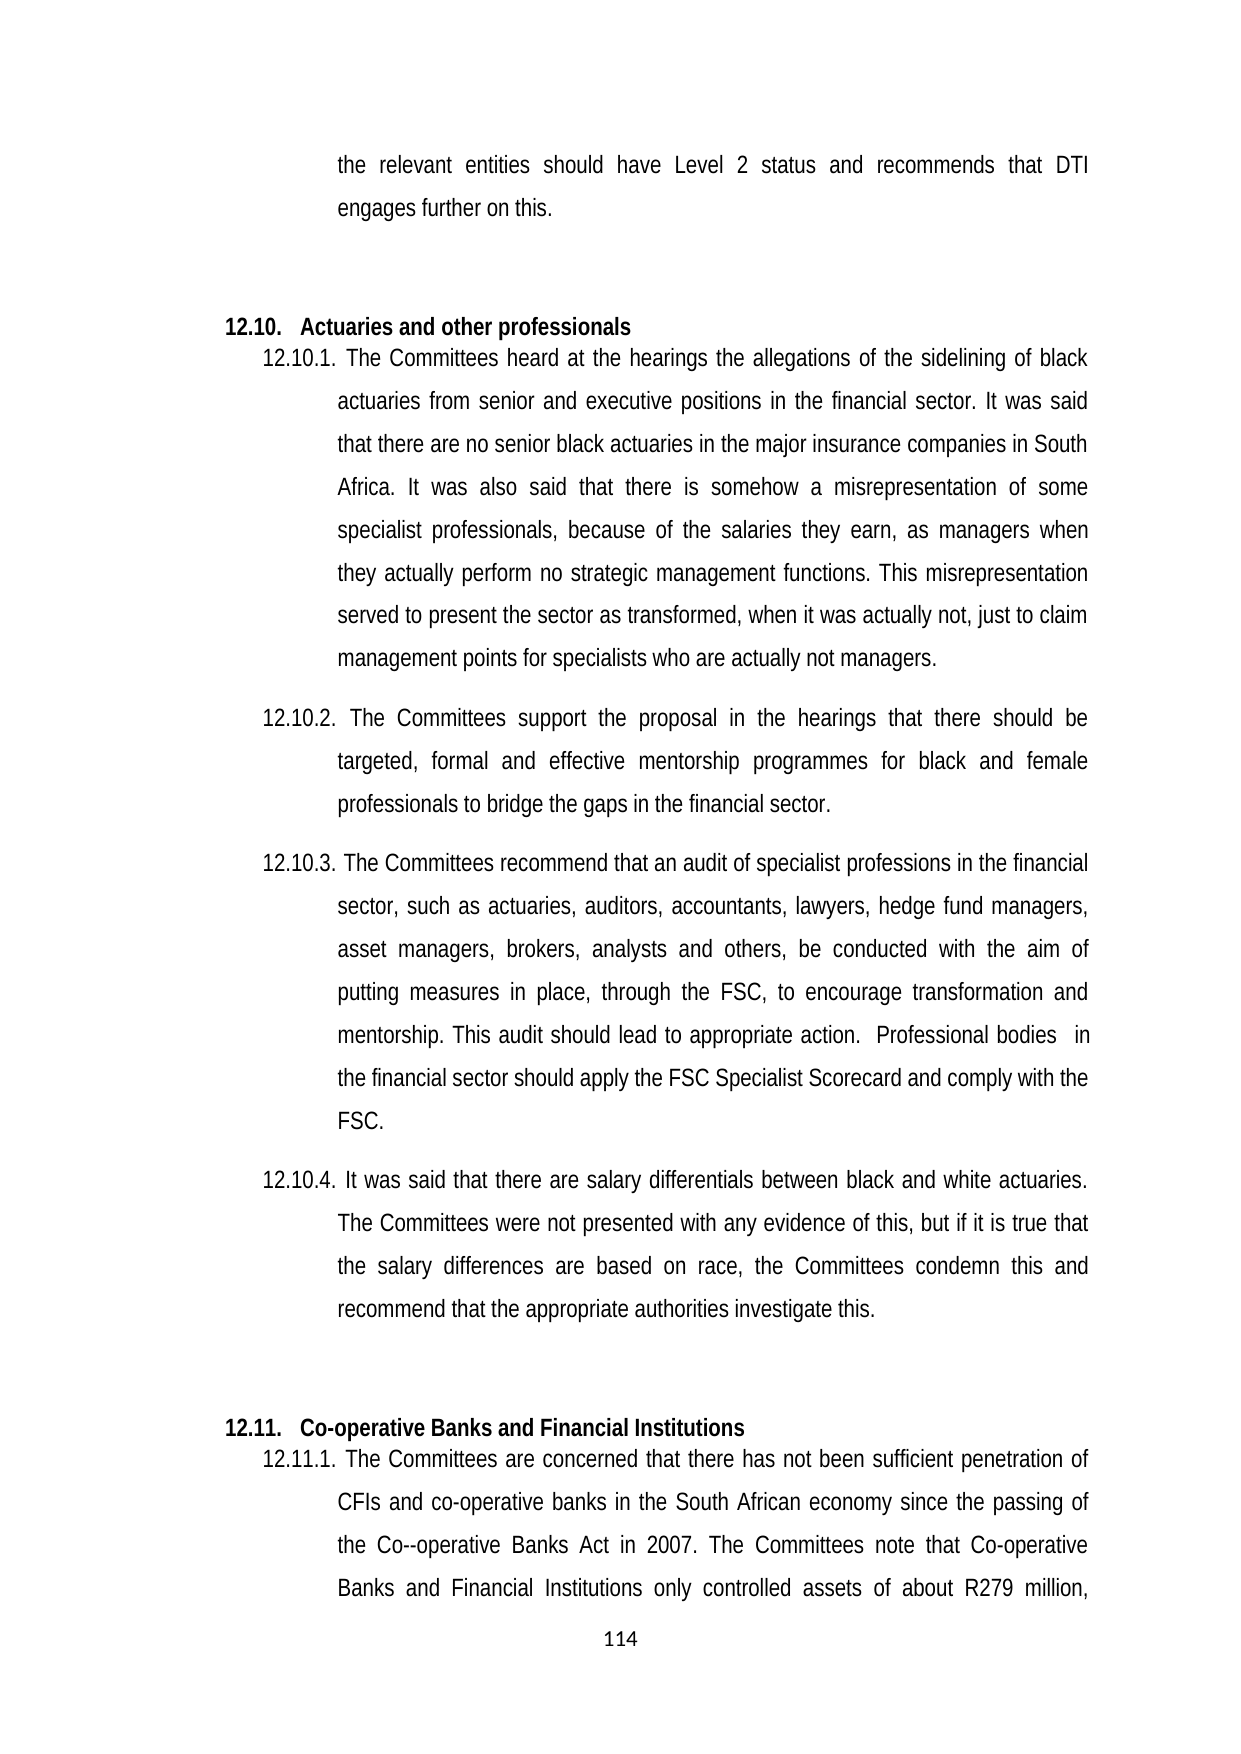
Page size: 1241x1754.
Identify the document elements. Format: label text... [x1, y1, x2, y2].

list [262, 150, 1090, 222]
list The Committees support the proposal in the hearings that there should be targeted, formal and effective mentorship programmes for black and female professionals to bridge the gaps in the financial sector. [262, 703, 1090, 817]
list The Committees heard at the hearings the allegations of the sidelining of black actuaries from senior and executive positions in the financial sector. It was said that there are no senior black actuaries in the major insurance companies in South Africa. It was also said that there is somehow a misrepresentation of some specialist professionals, because of the salaries they earn, as managers when they actually perform no strategic management functions. This misrepresentation served to present the sector as transformed, when it was actually not, just to claim management points for specialists who are actually not managers. [262, 343, 1090, 672]
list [262, 1444, 1090, 1602]
subtitle Co-operative Banks and Financial Institutions [225, 1413, 1090, 1442]
list The Committees recommend that an audit of specialist professions in the financial sector, such as actuaries, auditors, accountants, lawyers, hedge fund managers, asset managers, brokers, analysts and others, be conducted with the aim of putting measures in place, through the FSC, to encourage transformation and mentorship. This audit should lead to appropriate action. Professional bodies in the financial sector should apply the FSC Specialist Scorecard and comply with the FSC. [262, 848, 1090, 1134]
subtitle Actuaries and other professionals [225, 312, 1090, 341]
list It was said that there are salary differentials between black and white actuaries. The Committees were not presented with any evidence of this, but if it is true that the salary differences are based on race, the Committees condemn this and recommend that the appropriate authorities investigate this. [262, 1166, 1090, 1323]
